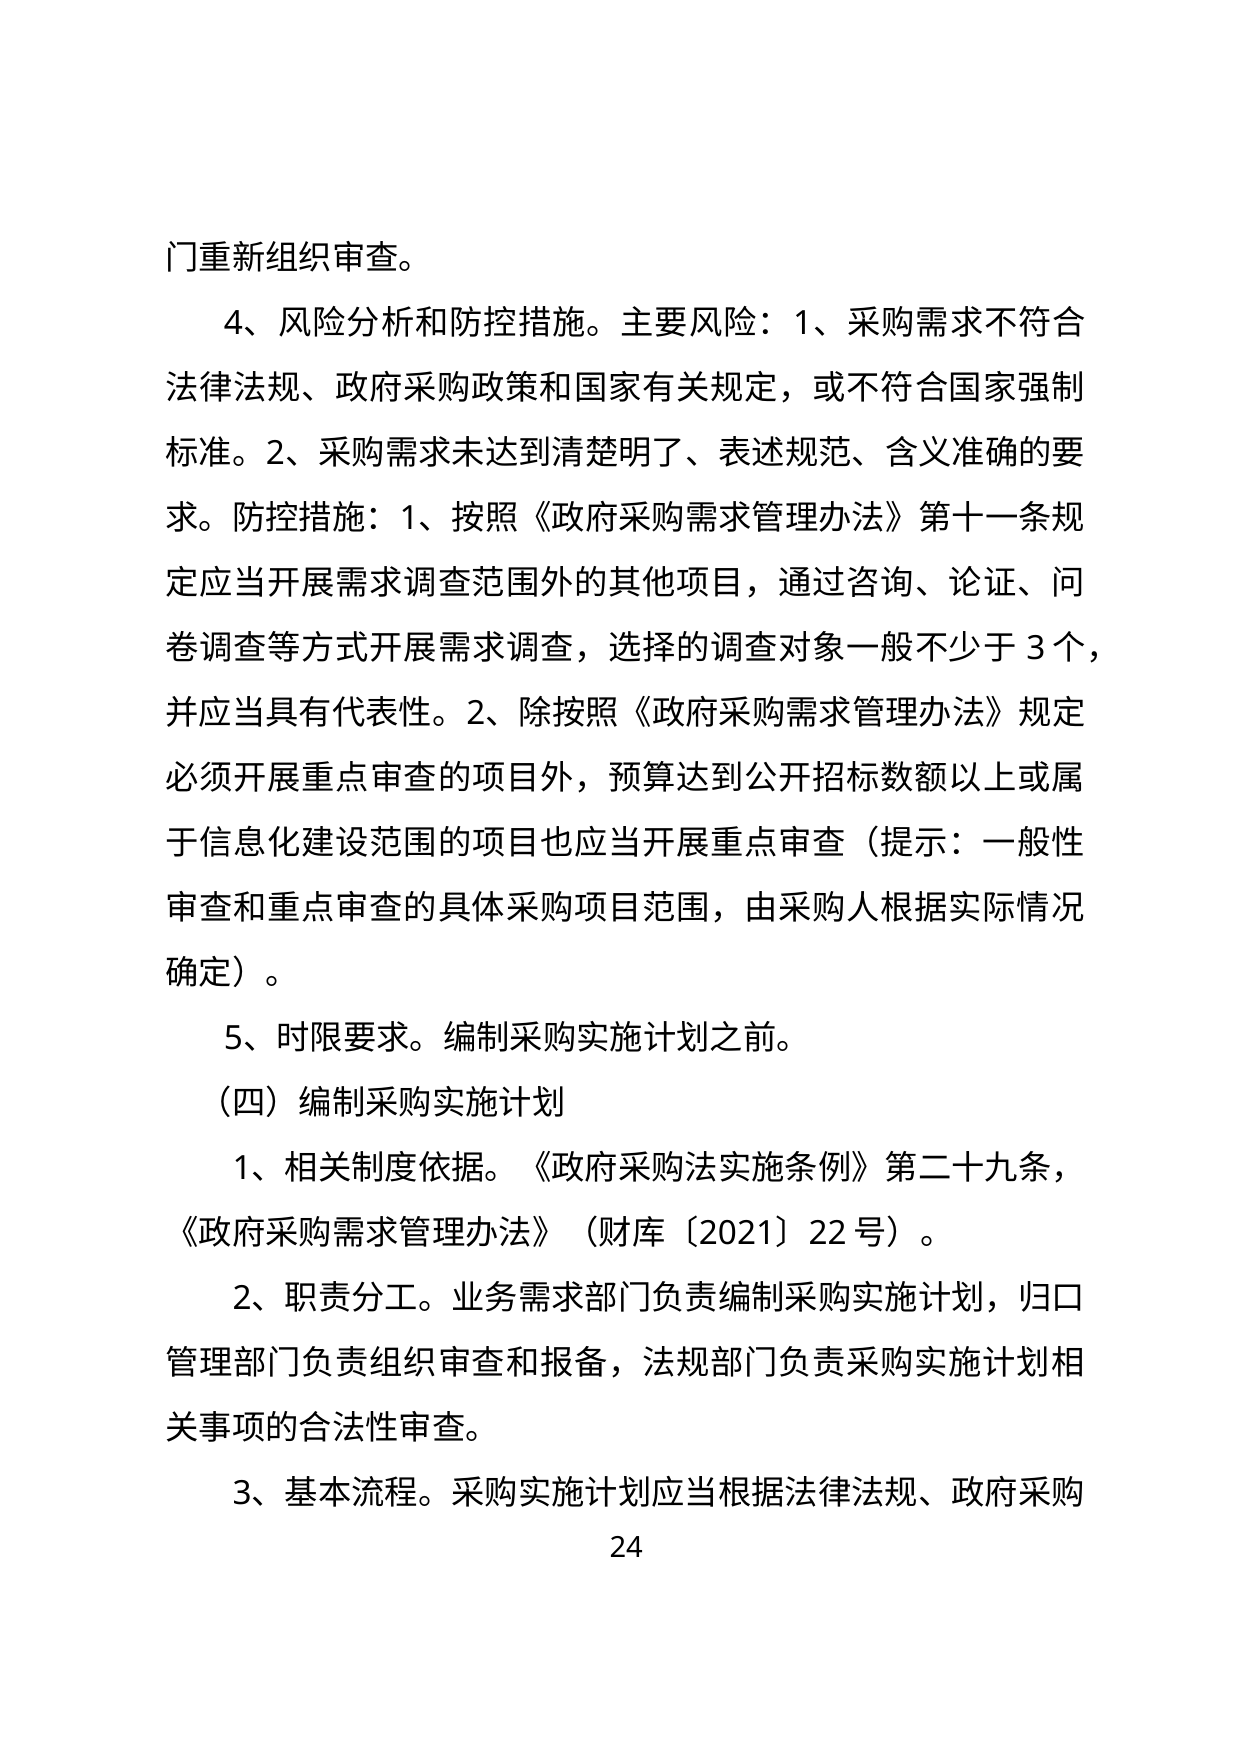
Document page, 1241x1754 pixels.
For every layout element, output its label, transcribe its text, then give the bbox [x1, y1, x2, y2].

text 1、相关制度依据。《政府采购法实施条例》第二十九条，《政府采购需求管理办法》（财库〔2021〕22号）。 [165, 1132, 1087, 1262]
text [165, 1457, 1087, 1522]
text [165, 222, 1087, 287]
text 4、风险分析和防控措施。主要风险：1、采购需求不符合法律法规、政府采购政策和国家有关规定，或不符合国家强制标准。2、采购需求未达到清楚明了、表述规范、含义准确的要求。防控措施：1、按照《政府采购需求管理办法》第十一条规定应当开展需求调查范围外的其他项目，通过咨询、论证、问卷调查等方式开展需求调查，选择的调查对象一般不少于3个，并应当具有代表性。2、除按照《政府采购需求管理办法》规定必须开展重点审查的项目外，预算达到公开招标数额以上或属于信息化建设范围的项目也应当开展重点审查（提示：一般性审查和重点审查的具体采购项目范围，由采购人根据实际情况确定）。 [165, 287, 1087, 1002]
text （四）编制采购实施计划 [165, 1067, 1087, 1132]
text 2、职责分工。业务需求部门负责编制采购实施计划，归口管理部门负责组织审查和报备，法规部门负责采购实施计划相关事项的合法性审查。 [165, 1262, 1087, 1457]
text 5、时限要求。编制采购实施计划之前。 [165, 1002, 1087, 1067]
